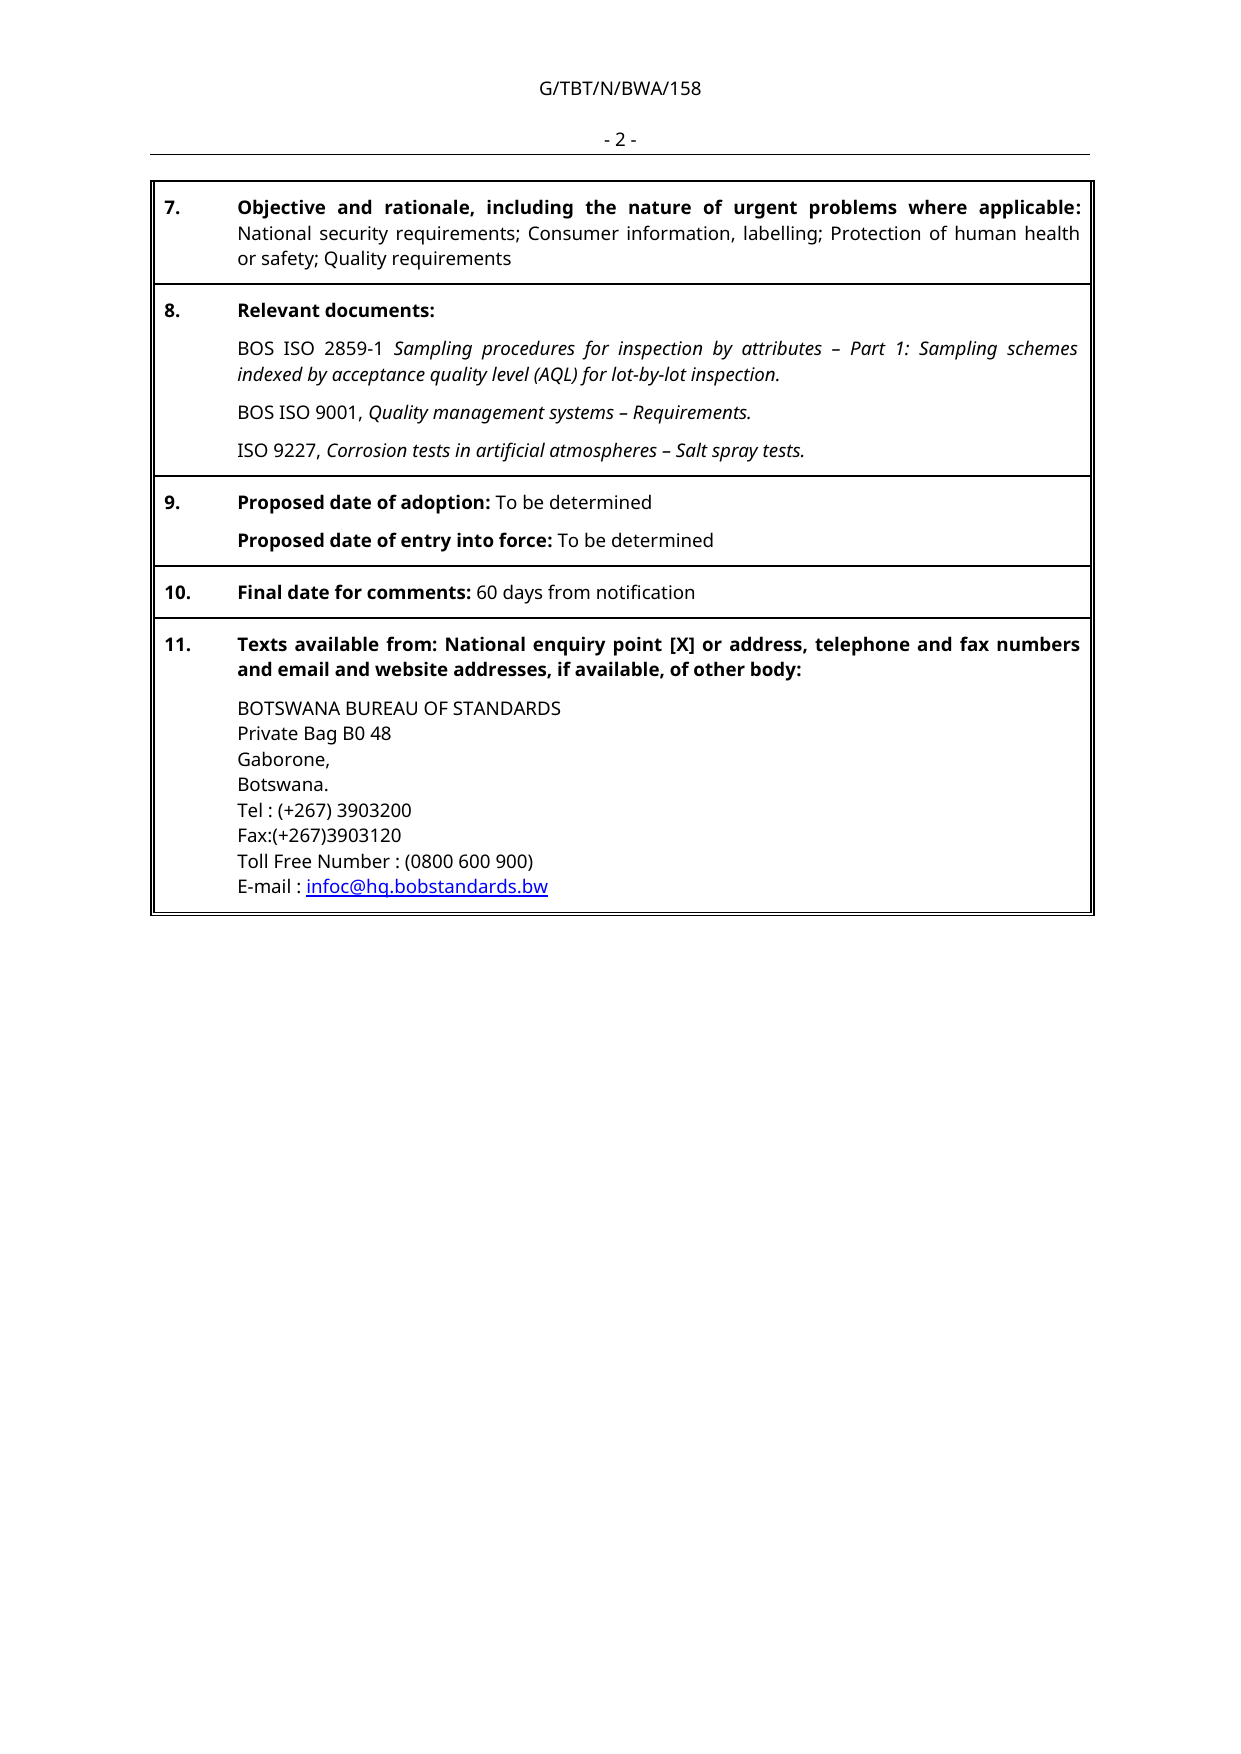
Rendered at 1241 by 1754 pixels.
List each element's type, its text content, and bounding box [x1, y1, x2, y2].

table_cell Texts available from: National enquiry point [X] or address, telephone and fax numbers and email and website addresses, if available, of other body: BOTSWANA BUREAU OF STANDARDS Private Bag B0 48 Gaborone, Botswana. Tel : (+267) 3903200 Fax:(+267)3903120 Toll Free Number : (0800 600 900) E-mail : infoc@hq.bobstandards.bw [225, 619, 1090, 911]
table_cell 11. [155, 619, 225, 911]
table_cell Final date for comments: 60 days from notification [225, 567, 1090, 617]
table_cell Proposed date of adoption: To be determined Proposed date of entry into force: To be determined [225, 477, 1090, 565]
table_cell 9. [155, 477, 225, 565]
table_cell Objective and rationale, including the nature of urgent problems where applicable: National security requirements; Consumer information, labelling; Protection of human health or safety; Quality requirements [225, 182, 1090, 283]
table_cell 7. [155, 182, 225, 283]
table_cell 8. [155, 285, 225, 475]
table_cell 10. [155, 567, 225, 617]
table_cell Relevant documents: BOS ISO 2859-1 Sampling procedures for inspection by attributes – Part 1: Sampling schemes indexed by acceptance quality level (AQL) for lot-by-lot inspection. BOS ISO 9001, Quality management systems – Requirements. ISO 9227, Corrosion tests in artificial atmospheres – Salt spray tests. [225, 285, 1090, 475]
